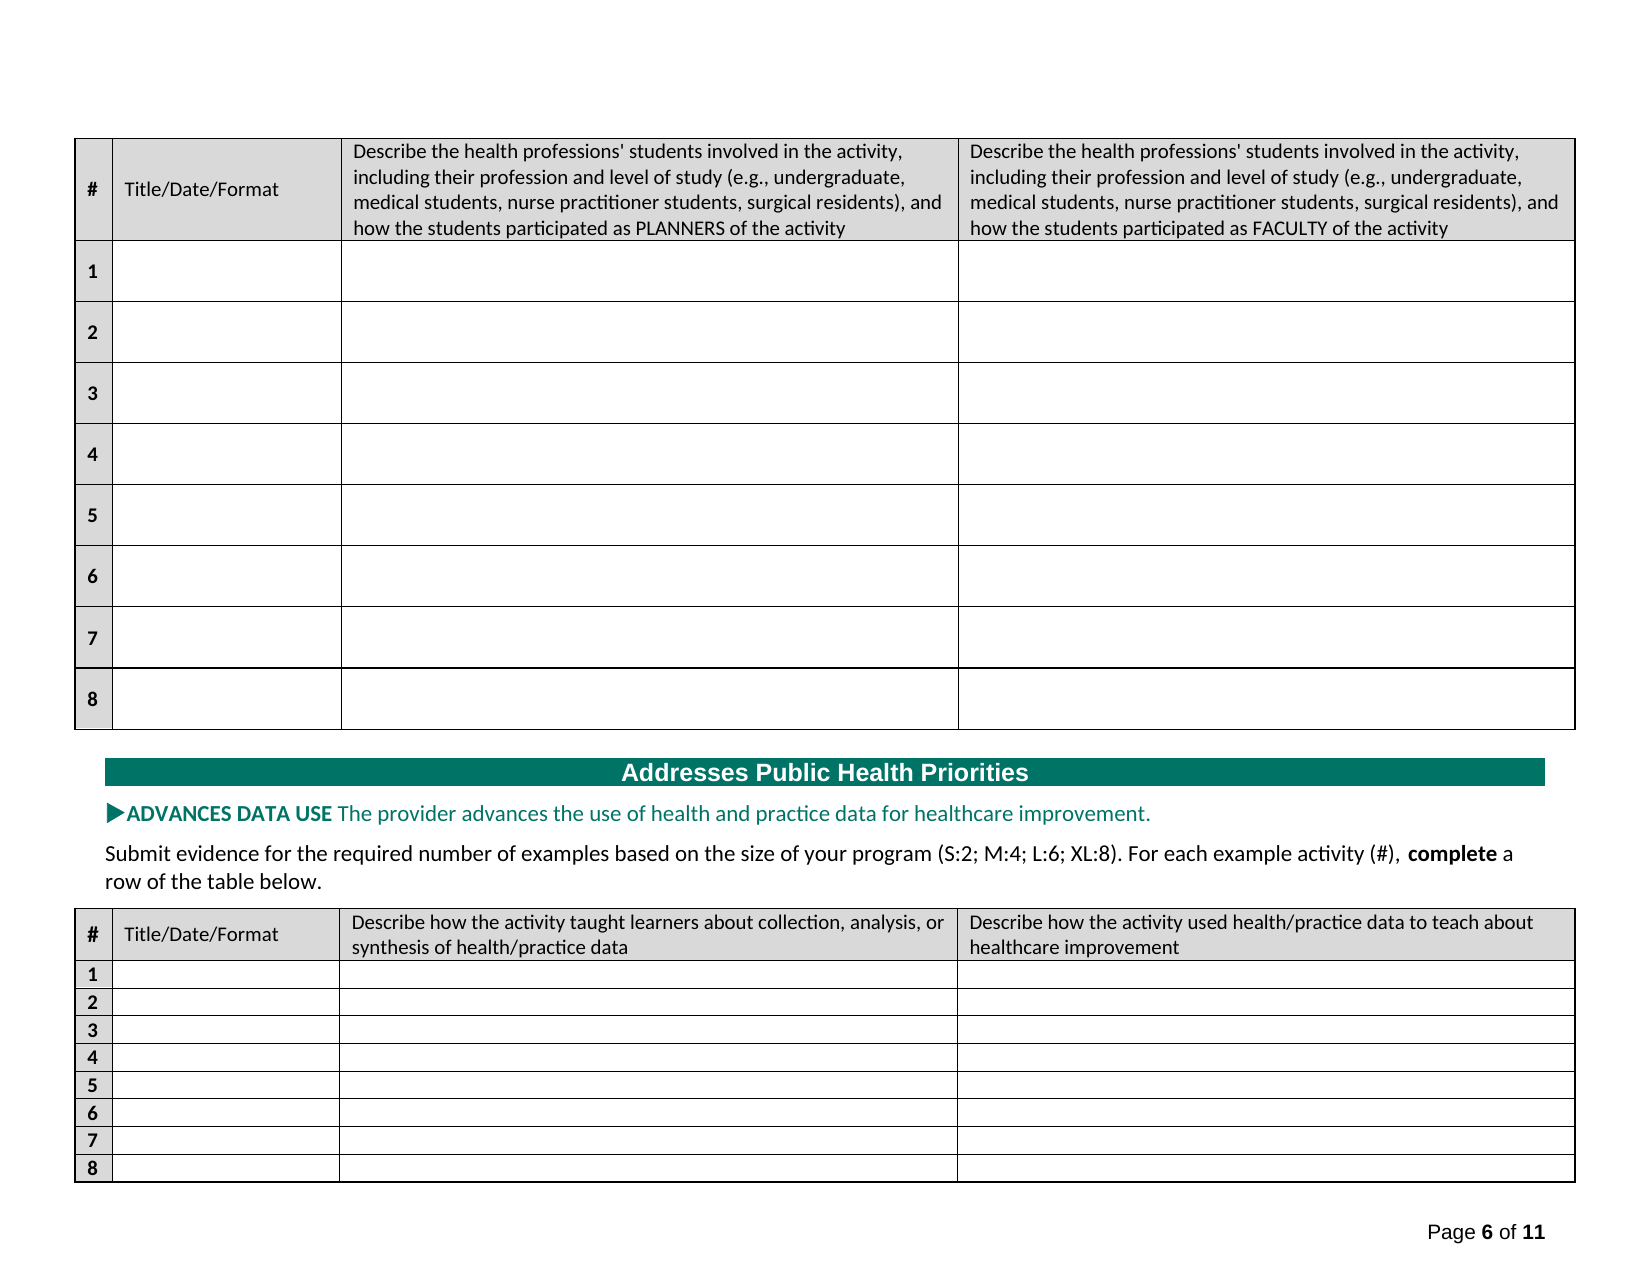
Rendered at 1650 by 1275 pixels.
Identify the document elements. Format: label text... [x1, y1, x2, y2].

table_cell [113, 961, 339, 987]
table_cell [342, 546, 958, 606]
table_cell [113, 546, 341, 606]
table_cell [113, 607, 341, 667]
table_cell 2 [76, 989, 112, 1015]
table_cell [959, 669, 1574, 728]
table_cell [342, 424, 958, 484]
table_cell [958, 1016, 1574, 1043]
table_cell [342, 485, 958, 545]
table_cell [340, 989, 957, 1015]
table_cell [958, 1127, 1574, 1154]
table_cell [113, 1044, 339, 1071]
table_header Title/Date/Format [113, 909, 339, 960]
table_cell 2 [76, 302, 112, 362]
table_cell [958, 1155, 1574, 1181]
table_cell [959, 607, 1574, 667]
table_cell [342, 302, 958, 362]
table_cell [959, 302, 1574, 362]
table_header # [76, 139, 112, 240]
text Addresses Public Health Priorities [105, 758, 1545, 786]
table_cell [958, 961, 1574, 987]
table_cell [340, 1155, 957, 1181]
table_cell [113, 485, 341, 545]
table_header Describe the health professions' students involved in the activity, including their profession and level of study (e.g., undergraduate, medical students, nurse practitioner students, surgical residents), and how the students participated as PLANNERS of the activity [342, 139, 958, 240]
text Submit evidence for the required number of examples based on the size of your program (S:2; M:4; L:6; XL:8). For each example activity (#), complete a row of the table below. [105, 839, 1545, 895]
table_cell [113, 363, 341, 423]
table_cell [113, 1155, 339, 1181]
table_cell [959, 424, 1574, 484]
table_cell 8 [76, 1155, 112, 1181]
table_cell 3 [76, 1016, 112, 1043]
table_cell 1 [76, 241, 112, 301]
table_cell 3 [76, 363, 112, 423]
table_cell [342, 607, 958, 667]
table_cell [958, 989, 1574, 1015]
table_header Describe how the activity used health/practice data to teach about healthcare improvement [958, 909, 1574, 960]
table_cell [342, 241, 958, 301]
table_cell [959, 485, 1574, 545]
table_header Title/Date/Format [113, 139, 341, 240]
table_cell [340, 1072, 957, 1098]
table_cell 5 [76, 485, 112, 545]
table_cell [340, 1016, 957, 1043]
table_cell [113, 989, 339, 1015]
table_cell [959, 546, 1574, 606]
table_cell [958, 1072, 1574, 1098]
table_cell 6 [76, 546, 112, 606]
table_cell [340, 961, 957, 987]
table_cell [959, 363, 1574, 423]
table_cell [113, 1072, 339, 1098]
table_cell [340, 1099, 957, 1126]
table_cell [113, 1099, 339, 1126]
table_cell [342, 669, 958, 728]
table_cell 7 [76, 1127, 112, 1154]
table_cell 4 [76, 1044, 112, 1071]
table_cell 7 [76, 607, 112, 667]
table_cell [113, 424, 341, 484]
table_header Describe how the activity taught learners about collection, analysis, or synthesis of health/practice data [340, 909, 957, 960]
table_cell [113, 1127, 339, 1154]
table_header # [76, 909, 112, 960]
table_cell [959, 241, 1574, 301]
table_cell [113, 669, 341, 728]
table_cell 6 [76, 1099, 112, 1126]
table_cell 4 [76, 424, 112, 484]
text ADVANCES DATA USE The provider advances the use of health and practice data for healthcare improvement. [105, 799, 1545, 827]
table_cell 8 [76, 669, 112, 728]
table_cell [113, 302, 341, 362]
table_cell [113, 1016, 339, 1043]
table_cell [958, 1099, 1574, 1126]
table_cell [958, 1044, 1574, 1071]
table_header Describe the health professions' students involved in the activity, including their profession and level of study (e.g., undergraduate, medical students, nurse practitioner students, surgical residents), and how the students participated as FACULTY of the activity [959, 139, 1574, 240]
table_cell [342, 363, 958, 423]
table_cell [340, 1127, 957, 1154]
table_cell [113, 241, 341, 301]
table_cell 5 [76, 1072, 112, 1098]
table_cell [340, 1044, 957, 1071]
table_cell 1 [76, 961, 112, 987]
